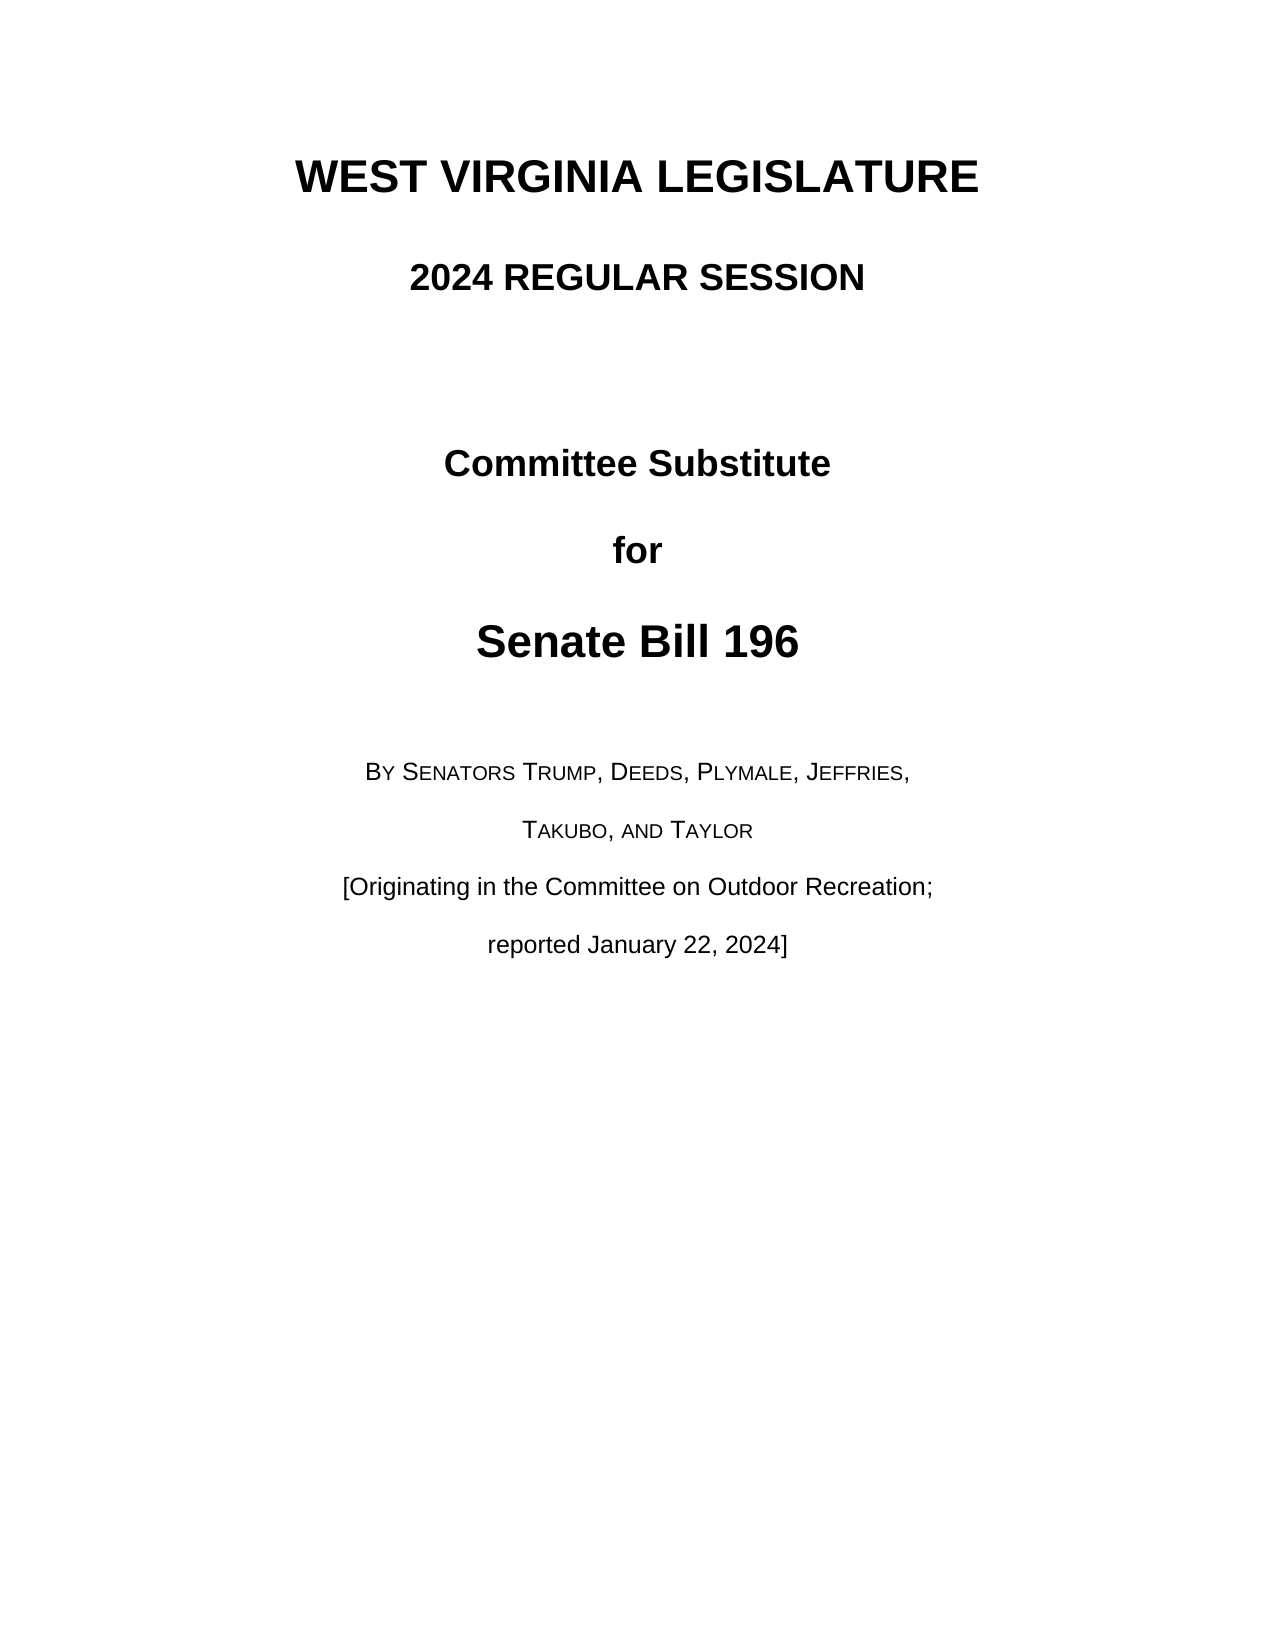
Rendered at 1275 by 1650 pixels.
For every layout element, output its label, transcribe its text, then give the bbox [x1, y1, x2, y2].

title 2024 regular session [150, 255, 1125, 298]
text Bill [150, 614, 1125, 667]
title for [150, 528, 1125, 571]
title WEST virginia legislature [150, 150, 1125, 203]
text By Senators Trump, Deeds, Plymale, Jeffries, Takubo, and Taylor [337, 757, 937, 843]
text [Originating in the Committee on ; reported ] [337, 872, 937, 958]
